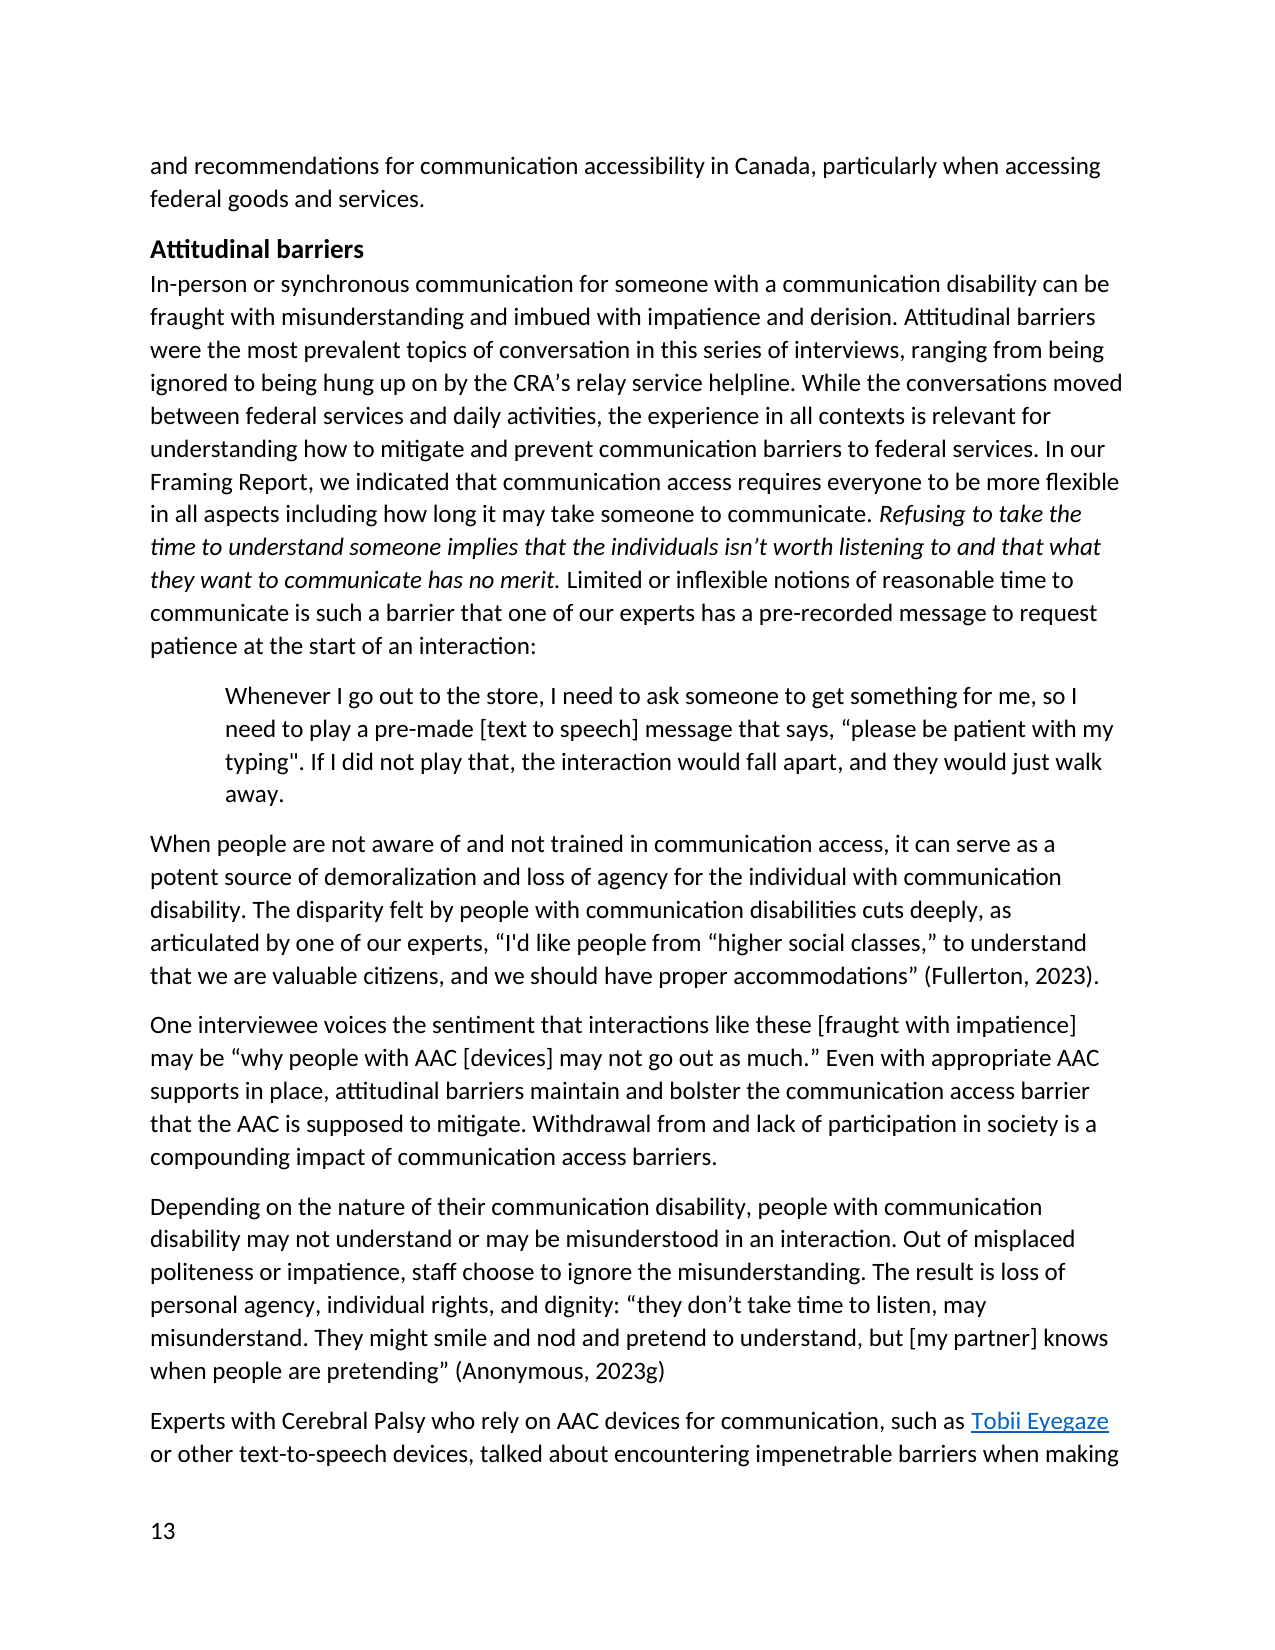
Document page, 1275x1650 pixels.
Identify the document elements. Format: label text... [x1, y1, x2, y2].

text Whenever I go out to the store, I need to ask someone to get something for me, so I need to play a pre-made [text to speech] message that says, “please be patient with my typing". If I did not play that, the interaction would fall apart, and they would just walk away. [225, 680, 1125, 809]
subtitle Attitudinal barriers [150, 232, 1125, 266]
text Depending on the nature of their communication disability, people with communication disability may not understand or may be misunderstood in an interaction. Out of misplaced politeness or impatience, staff choose to ignore the misunderstanding. The result is loss of personal agency, individual rights, and dignity: “they don’t take time to listen, may misunderstand. They might smile and nod and pretend to understand, but [my partner] knows when people are pretending” (Anonymous, 2023g) [150, 1191, 1125, 1386]
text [150, 150, 1125, 213]
text When people are not aware of and not trained in communication access, it can serve as a potent source of demoralization and loss of agency for the individual with communication disability. The disparity felt by people with communication disabilities cuts deeply, as articulated by one of our experts, “I'd like people from “higher social classes,” to understand that we are valuable citizens, and we should have proper accommodations” (Fullerton, 2023). [150, 828, 1125, 990]
text In-person or synchronous communication for someone with a communication disability can be fraught with misunderstanding and imbued with impatience and derision. Attitudinal barriers were the most prevalent topics of conversation in this series of interviews, ranging from being ignored to being hung up on by the CRA’s relay service helpline. While the conversations moved between federal services and daily activities, the experience in all contexts is relevant for understanding how to mitigate and prevent communication barriers to federal services. In our Framing Report, we indicated that communication access requires everyone to be more flexible in all aspects including how long it may take someone to communicate. Refusing to take the time to understand someone implies that the individuals isn’t worth listening to and that what they want to communicate has no merit. Limited or inflexible notions of reasonable time to communicate is such a barrier that one of our experts has a pre-recorded message to request patience at the start of an interaction: [150, 268, 1125, 661]
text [150, 1405, 1125, 1468]
text One interviewee voices the sentiment that interactions like these [fraught with impatience] may be “why people with AAC [devices] may not go out as much.” Even with appropriate AAC supports in place, attitudinal barriers maintain and bolster the communication access barrier that the AAC is supposed to mitigate. Withdrawal from and lack of participation in society is a compounding impact of communication access barriers. [150, 1009, 1125, 1172]
